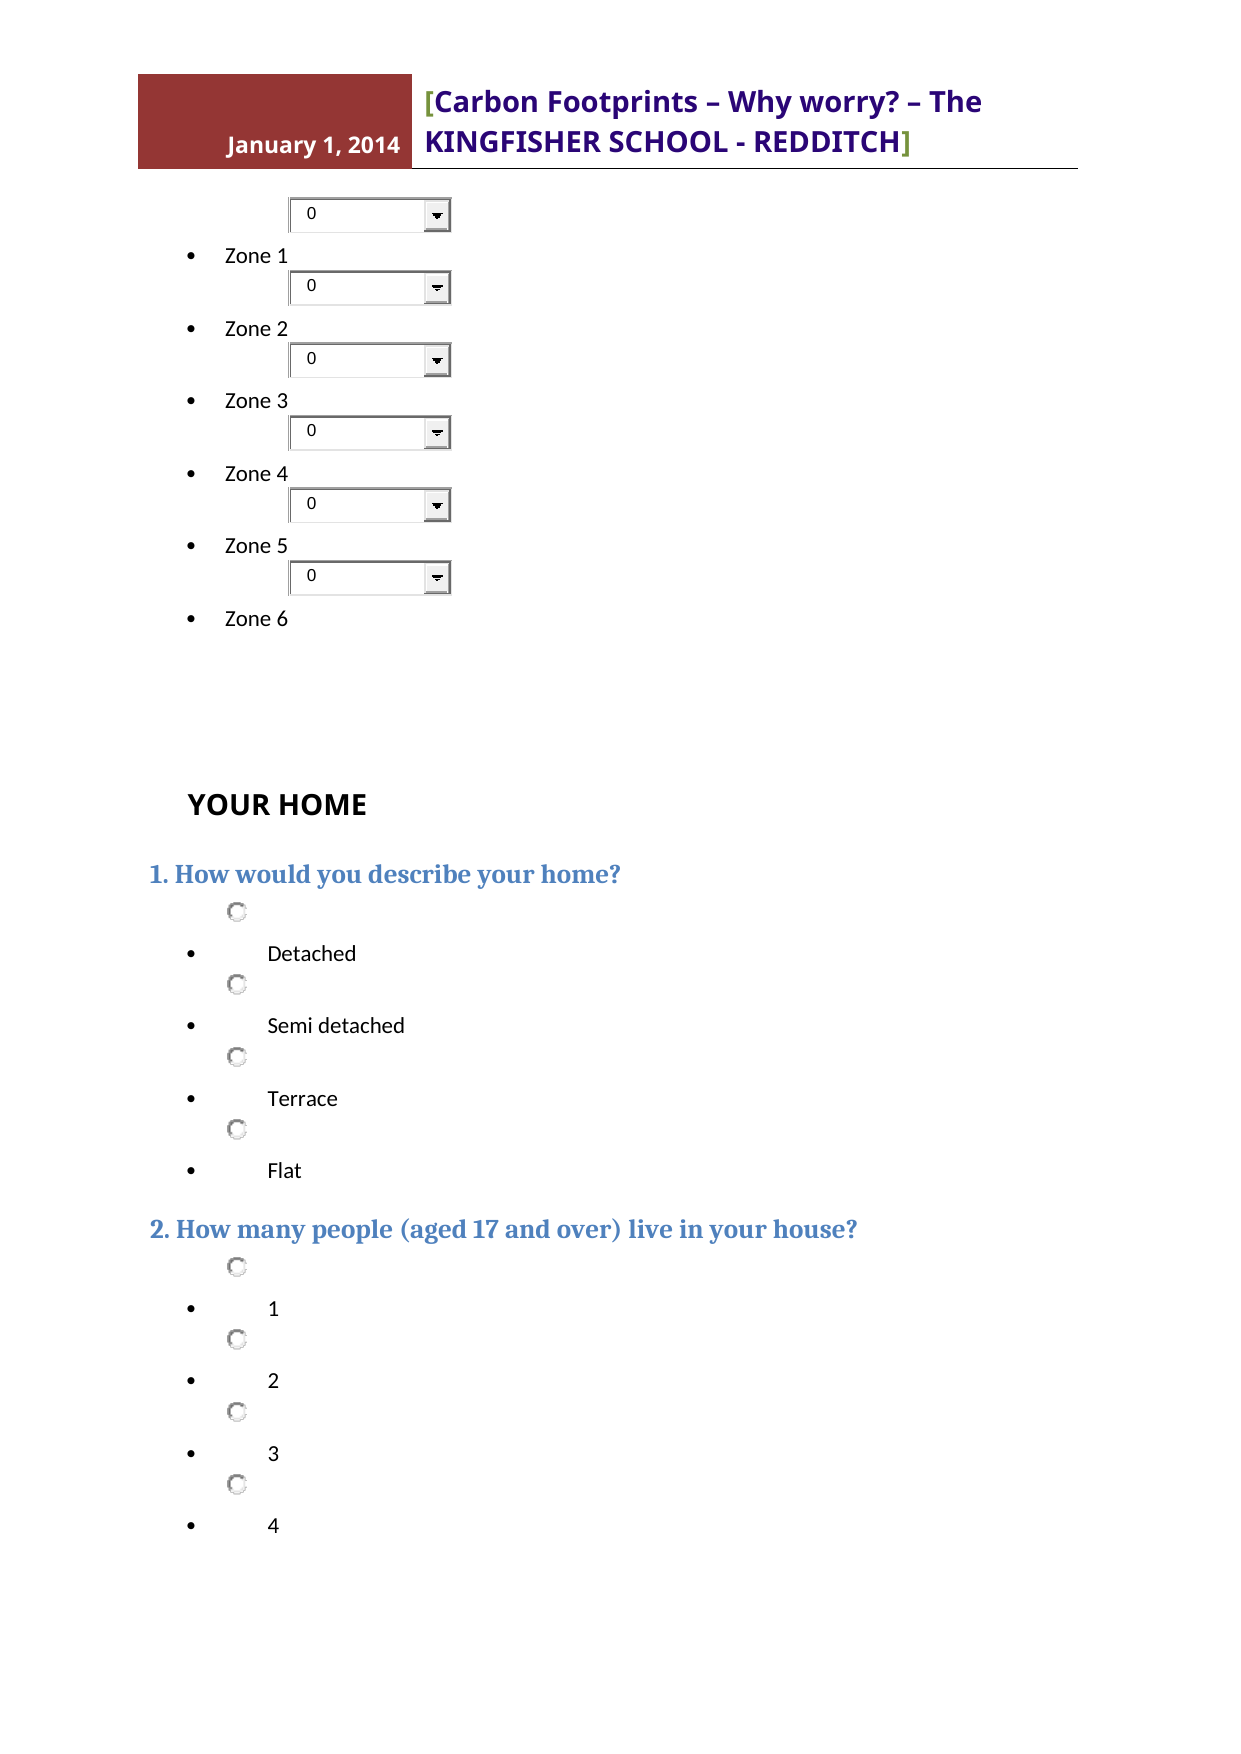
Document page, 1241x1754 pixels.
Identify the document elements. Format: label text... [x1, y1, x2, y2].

list Zone 1 [187, 197, 1090, 270]
list Zone 5 [187, 487, 1090, 560]
list 4 [187, 1467, 1090, 1539]
list Flat [187, 1112, 1090, 1184]
list Detached [187, 894, 1090, 967]
text YOUR HOME [187, 784, 1090, 824]
list Zone 6 [187, 560, 1090, 632]
list 1 [187, 1249, 1090, 1322]
list Zone 2 [187, 270, 1090, 342]
list Zone 3 [187, 342, 1090, 415]
list 2 [187, 1322, 1090, 1394]
subtitle 2. How many people (aged 17 and over) live in your house? [150, 1214, 1090, 1245]
subtitle 1. How would you describe your home? [150, 859, 1090, 890]
list Semi detached [187, 967, 1090, 1039]
list 3 [187, 1394, 1090, 1467]
list Terrace [187, 1039, 1090, 1112]
list Zone 4 [187, 415, 1090, 487]
